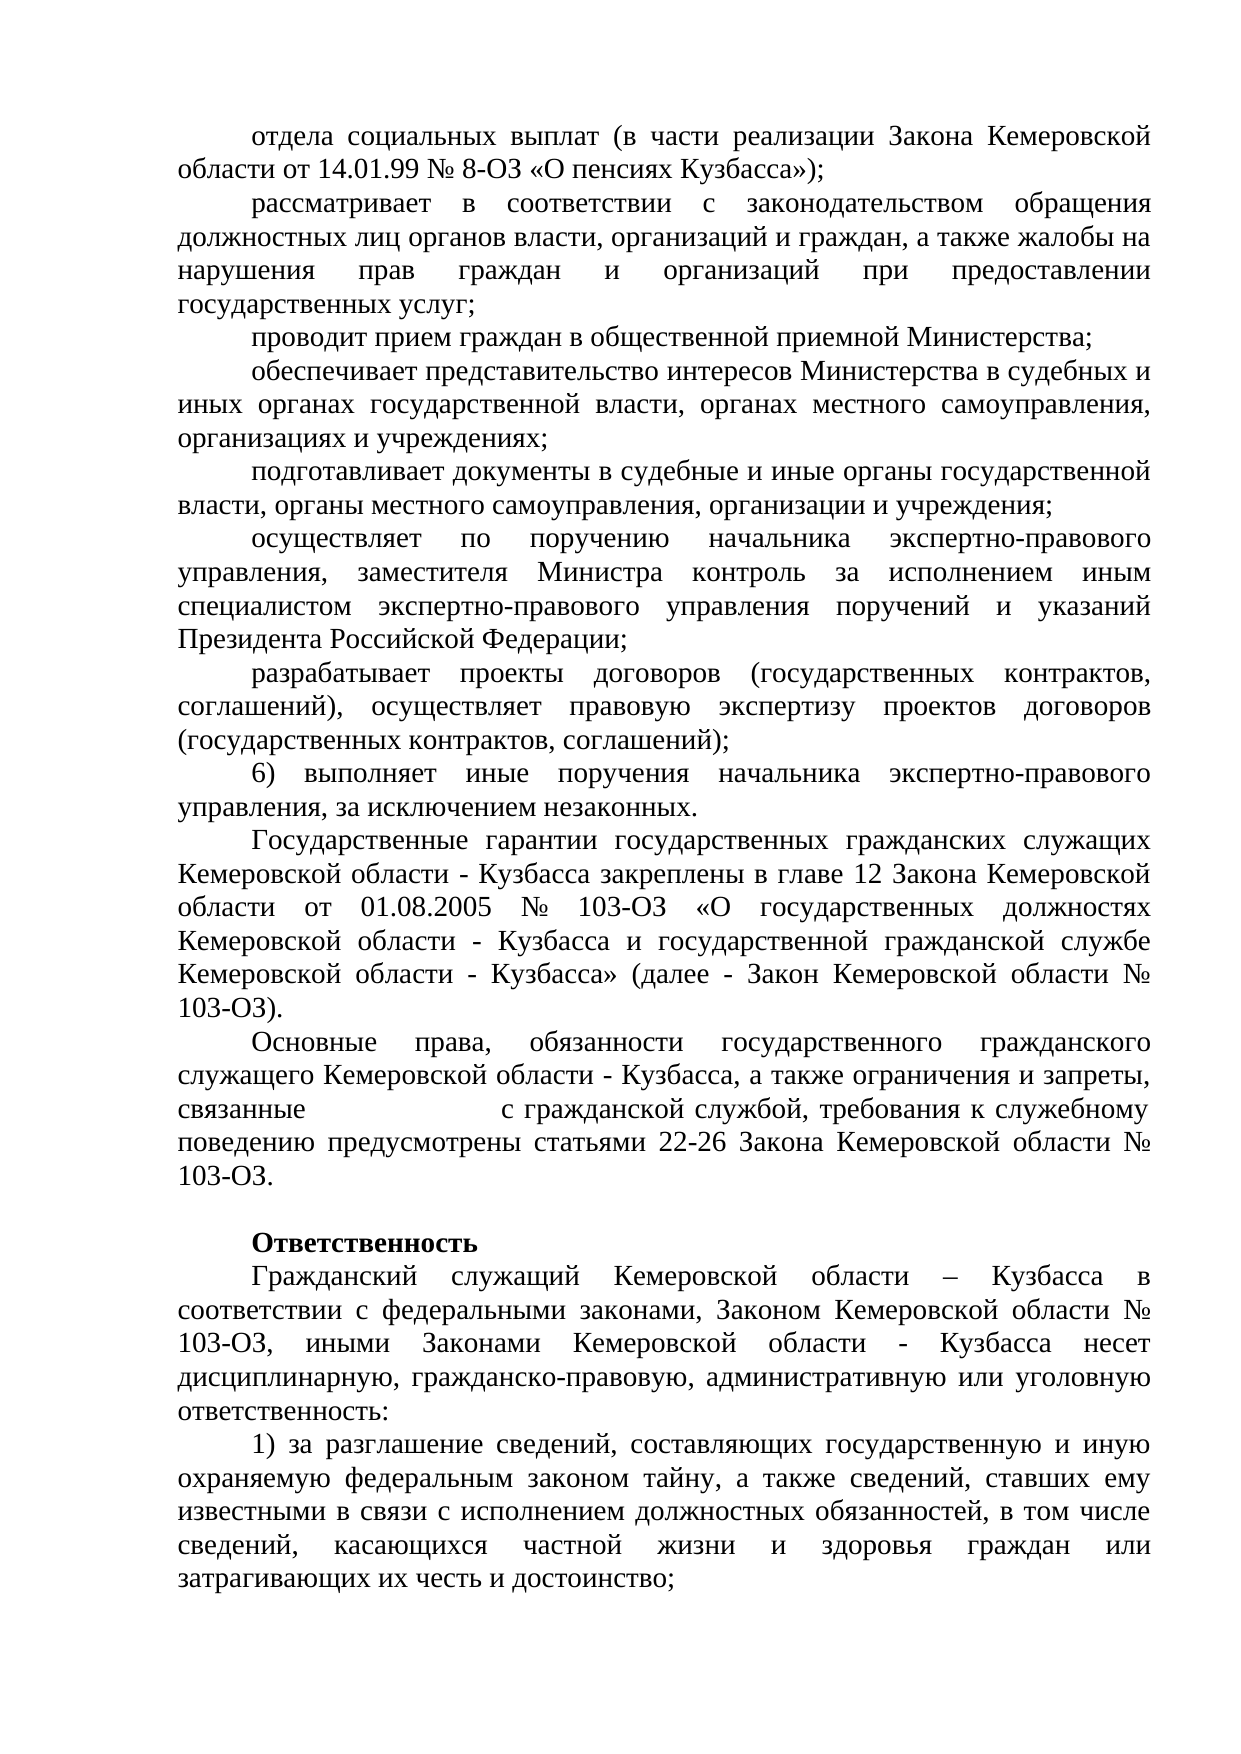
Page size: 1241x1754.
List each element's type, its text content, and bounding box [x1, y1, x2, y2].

text рассматривает в соответствии с законодательством обращения должностных лиц органов власти, организаций и граждан, а также жалобы на нарушения прав граждан и организаций при предоставлении государственных услуг; [177, 185, 1152, 319]
text Государственные гарантии государственных гражданских служащих Кемеровской области - Кузбасса закреплены в главе 12 Закона Кемеровской области от 01.08.2005 № 103-ОЗ «О государственных должностях Кемеровской области - Кузбасса и государственной гражданской службе Кемеровской области - Кузбасса» (далее - Закон Кемеровской области № 103-ОЗ). [177, 822, 1152, 1024]
text разрабатывает проекты договоров (государственных контрактов, соглашений), осуществляет правовую экспертизу проектов договоров (государственных контрактов, соглашений); [177, 655, 1152, 755]
text Основные права, обязанности государственного гражданского служащего Кемеровской области - Кузбасса, а также ограничения и запреты, связанные с гражданской службой, требования к служебному поведению предусмотрены статьями 22-26 Закона Кемеровской области № 103-ОЗ. [177, 1024, 1152, 1191]
text обеспечивает представительство интересов Министерства в судебных и иных органах государственной власти, органах местного самоуправления, организациях и учреждениях; [177, 353, 1152, 453]
text осуществляет по поручению начальника экспертно-правового управления, заместителя Министра контроль за исполнением иным специалистом экспертно-правового управления поручений и указаний Президента Российской Федерации; [177, 521, 1152, 655]
text 6) выполняет иные поручения начальника экспертно-правового управления, за исключением незаконных. [177, 755, 1152, 822]
text 1) за разглашение сведений, составляющих государственную и иную охраняемую федеральным законом тайну, а также сведений, ставших ему известными в связи с исполнением должностных обязанностей, в том числе сведений, касающихся частной жизни и здоровья граждан или затрагивающих их честь и достоинство; [177, 1426, 1152, 1594]
text Ответственность [177, 1225, 1152, 1258]
text Гражданский служащий Кемеровской области – Кузбасса в соответствии с федеральными законами, Законом Кемеровской области № 103-ОЗ, иными Законами Кемеровской области - Кузбасса несет дисциплинарную, гражданско-правовую, административную или уголовную ответственность: [177, 1258, 1152, 1426]
text подготавливает документы в судебные и иные органы государственной власти, органы местного самоуправления, организации и учреждения; [177, 453, 1152, 521]
text проводит прием граждан в общественной приемной Министерства; [177, 319, 1152, 353]
text отдела социальных выплат (в части реализации Закона Кемеровской области от 14.01.99 № 8-ОЗ «О пенсиях Кузбасса»); [177, 118, 1152, 185]
